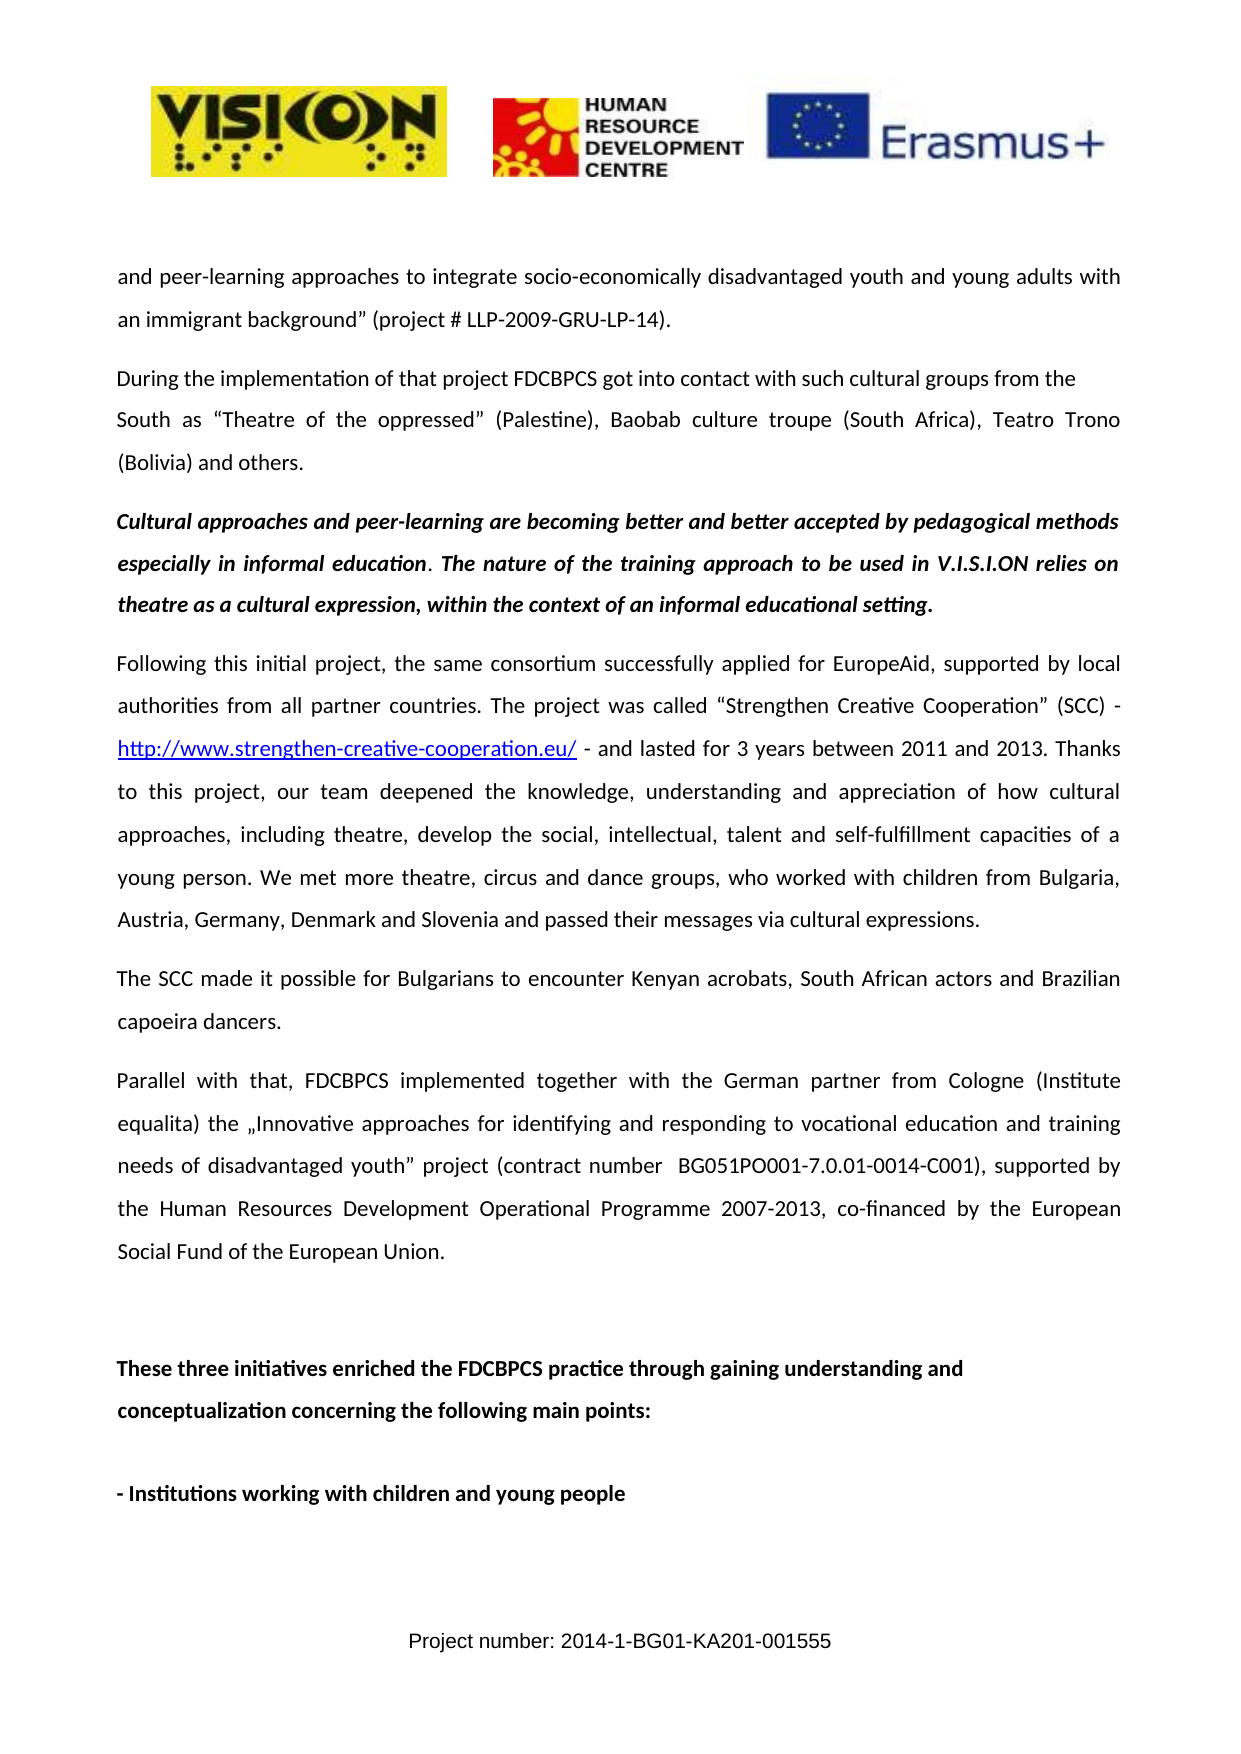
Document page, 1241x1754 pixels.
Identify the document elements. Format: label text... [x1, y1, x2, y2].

text The SCC made it possible for Bulgarians to encounter Kenyan acrobats, South African actors and Brazilian capoeira dancers. [116, 964, 1123, 1035]
text South as “Theatre of the oppressed” (Palestine), Baobab culture troupe (South Africa), Teatro Trono (Bolivia) and others. [116, 405, 1123, 476]
text - Institutions working with children and young people [116, 1479, 1123, 1508]
text During the implementation of that project FDCBPCS got into contact with such cultural groups from the [116, 364, 1123, 392]
text Following this initial project, the same consortium successfully applied for EuropeAid, supported by local authorities from all partner countries. The project was called “Strengthen Creative Cooperation” (SCC) - http://www.strengthen-creative-cooperation.eu/ - and lasted for 3 years between 2011 and 2013. Thanks to this project, our team deepened the knowledge, understanding and appreciation of how cultural approaches, including theatre, develop the social, intellectual, talent and self-fulfillment capacities of a young person. We met more theatre, circus and dance groups, who worked with children from Bulgaria, Austria, Germany, Denmark and Slovenia and passed their messages via cultural expressions. [116, 649, 1123, 934]
picture [151, 86, 447, 177]
text Cultural approaches and peer-learning are becoming better and better accepted by pedagogical methods especially in informal education. The nature of the training approach to be used in V.I.S.I.ON relies on theatre as a cultural expression, within the context of an informal educational setting. [116, 507, 1123, 618]
picture [748, 75, 1124, 177]
text Parallel with that, FDCBPCS implemented together with the German partner from Cologne (Institute equalita) the „Innovative approaches for identifying and responding to vocational education and training needs of disadvantaged youth” project (contract number BG051PO001-7.0.01-0014-C001), supported by the Human Resources Development Operational Programme 2007-2013, co-financed by the European Social Fund of the European Union. [116, 1066, 1123, 1265]
picture [493, 98, 744, 177]
text These three initiatives enriched the FDCBPCS practice through gaining understanding and conceptualization concerning the following main points: [116, 1354, 1123, 1424]
